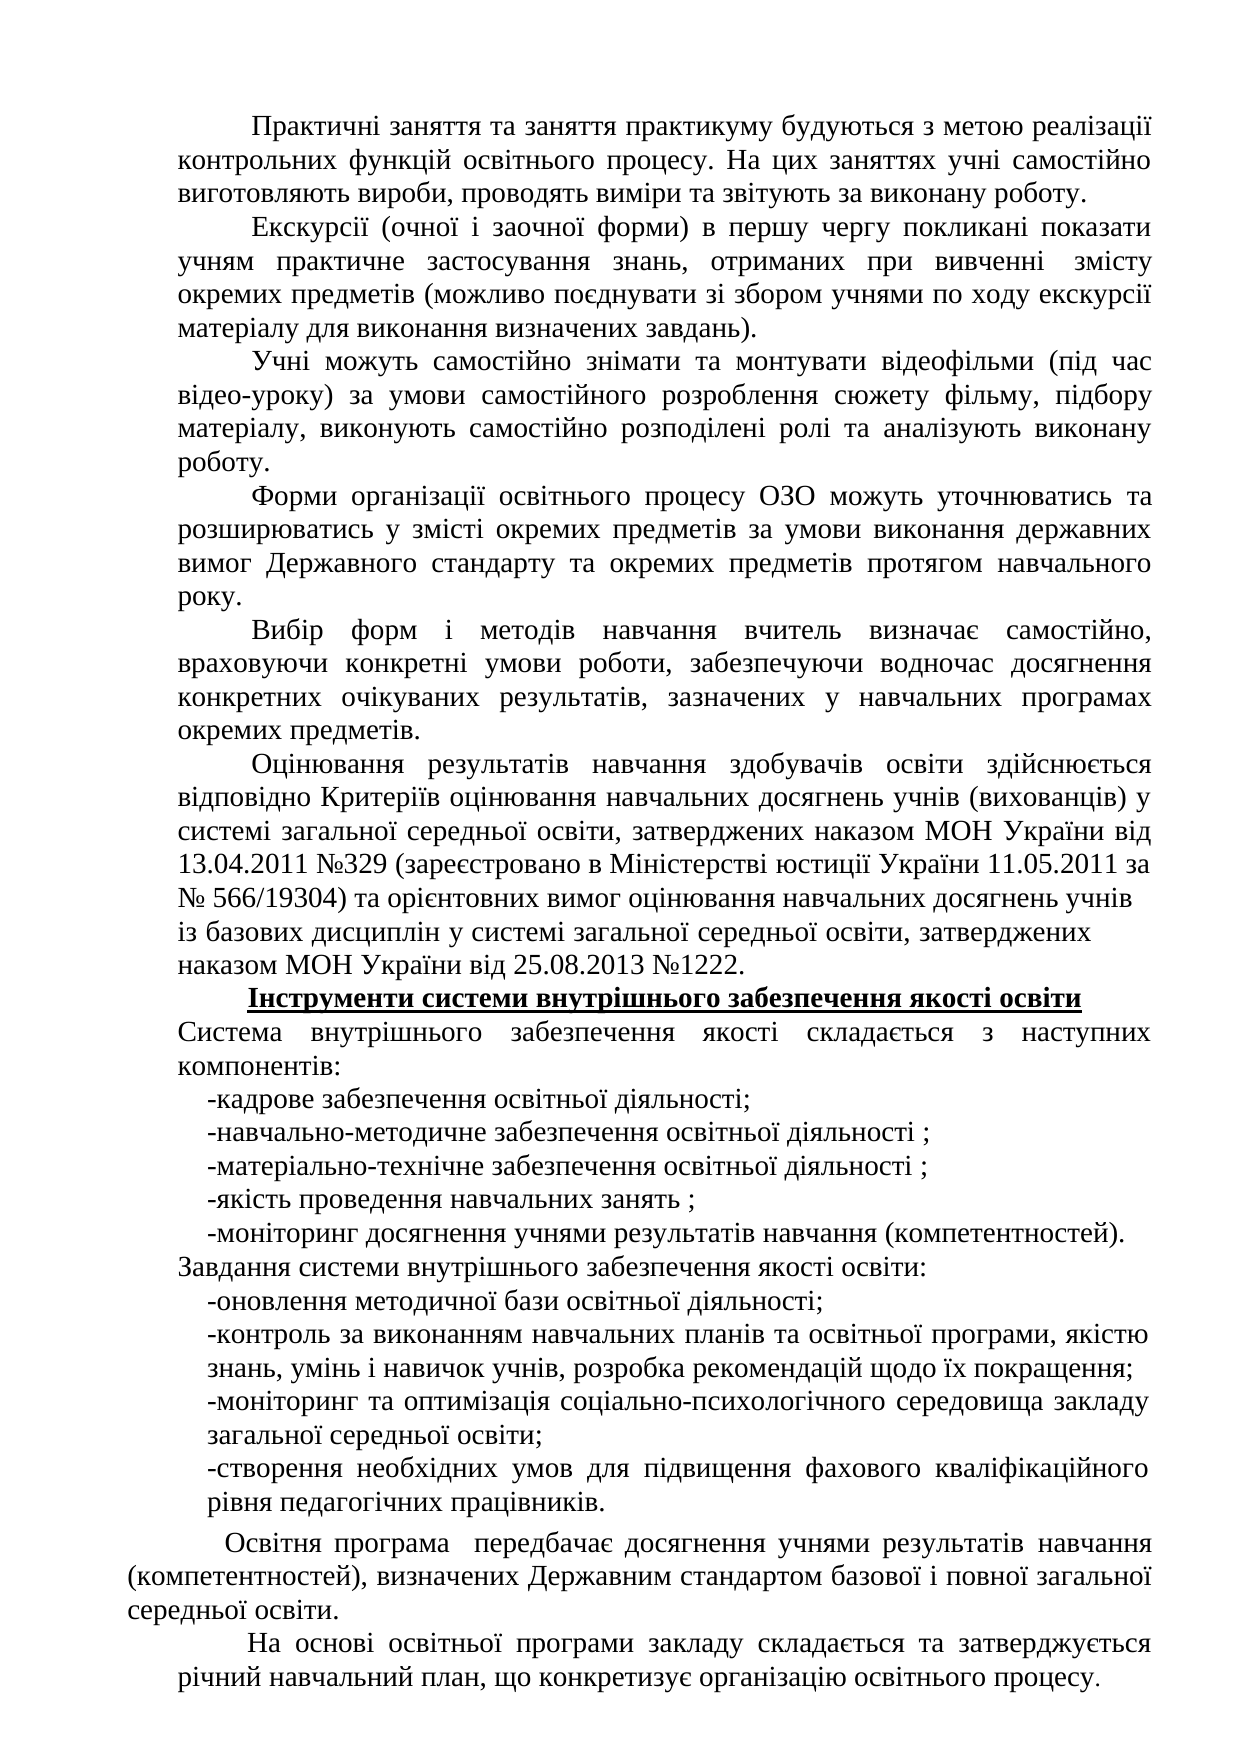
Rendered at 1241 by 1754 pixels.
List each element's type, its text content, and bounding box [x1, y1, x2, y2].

text Вибір форм і методів навчання вчитель визначає самостійно, враховуючи конкретні умови роботи, забезпечуючи водночас досягнення конкретних очікуваних результатів, зазначених у навчальних програмах окремих предметів. [177, 612, 1152, 746]
text Освітня програма передбачає досягнення учнями результатів навчання (компетентностей), визначених Державним стандартом базової і повної загальної середньої освіти. [127, 1525, 1152, 1625]
text -навчально-методичне забезпечення освітньої діяльності ; [207, 1115, 1223, 1148]
text -оновлення методичної бази освітньої діяльності; [207, 1283, 1223, 1316]
subtitle Інструменти системи внутрішнього забезпечення якості освіти [247, 981, 1223, 1014]
text Учні можуть самостійно знімати та монтувати відеофільми (під час відео-уроку) за умови самостійного розроблення сюжету фільму, підбору матеріалу, виконують самостійно розподілені ролі та аналізують виконану роботу. [177, 343, 1152, 477]
text Оцінювання результатів навчання здобувачів освіти здійснюється відповідно Критеріїв оцінювання навчальних досягнень учнів (вихованців) у системі загальної середньої освіти, затверджених наказом МОН України від 13.04.2011 №329 (зареєстровано в Міністерстві юстиції України 11.05.2011 за [177, 746, 1152, 880]
text -матеріально-технічне забезпечення освітньої діяльності ; [207, 1148, 1223, 1182]
text Форми організації освітнього процесу ОЗО можуть уточнюватись та розширюватись у змісті окремих предметів за умови виконання державних вимог Державного стандарту та окремих предметів протягом навчального року. [177, 478, 1152, 612]
text Система внутрішнього забезпечення якості складається з наступних компонентів: [177, 1014, 1152, 1081]
text -якість проведення навчальних занять ; [207, 1182, 1223, 1216]
text На основі освітньої програми закладу складається та затверджується річний навчальний план, що конкретизує організацію освітнього процесу. [177, 1626, 1152, 1693]
text № 566/19304) та орієнтовних вимог оцінювання навчальних досягнень учнів із базових дисциплін у системі загальної середньої освіти, затверджених наказом МОН України від 25.08.2013 №1222. [177, 880, 1150, 981]
text -кадрове забезпечення освітньої діяльності; [207, 1081, 1223, 1115]
text Практичні заняття та заняття практикуму будуються з метою реалізації контрольних функцій освітнього процесу. На цих заняттях учні самостійно виготовляють вироби, проводять виміри та звітують за виконану роботу. [177, 108, 1152, 209]
text -моніторинг та оптимізація соціально-психологічного середовища закладу загальної середньої освіти; [207, 1383, 1223, 1451]
text Екскурсії (очної і заочної форми) в першу чергу покликані показати учням практичне застосування знань, отриманих при вивченні змісту окремих предметів (можливо поєднувати зі збором учнями по ходу екскурсії матеріалу для виконання визначених завдань). [177, 209, 1152, 343]
text -контроль за виконанням навчальних планів та освітньої програми, якістю знань, умінь і навичок учнів, розробка рекомендацій щодо їх покращення; [207, 1316, 1152, 1383]
text Завдання системи внутрішнього забезпечення якості освіти: [177, 1249, 1223, 1283]
text -моніторинг досягнення учнями результатів навчання (компетентностей). [207, 1216, 1223, 1249]
text -створення необхідних умов для підвищення фахового кваліфікаційного рівня педагогічних працівників. [207, 1451, 1152, 1518]
